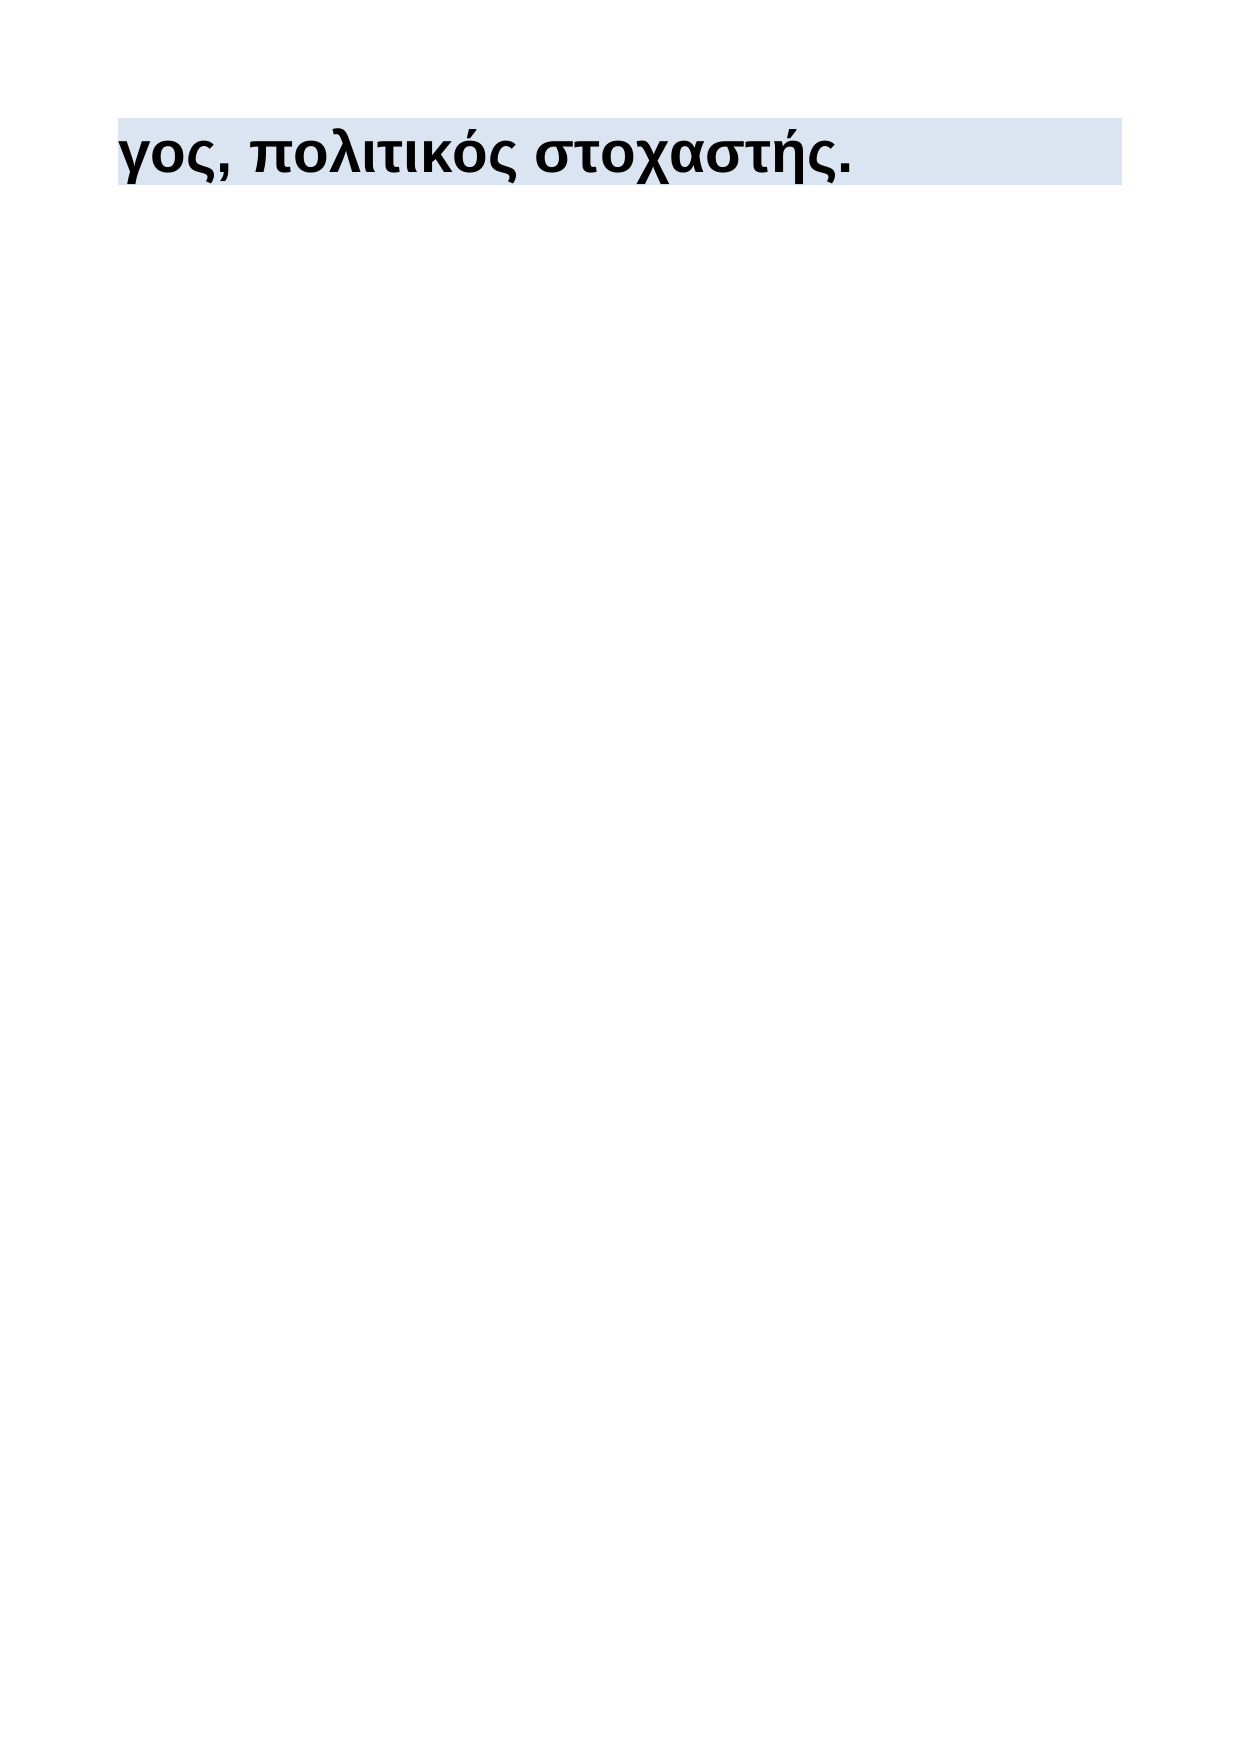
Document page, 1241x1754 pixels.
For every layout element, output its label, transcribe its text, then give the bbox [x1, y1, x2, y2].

text Γερμανός φιλόσοφος, οικονομολόγος, πολιτικός στοχαστής. [854, 118, 1122, 185]
